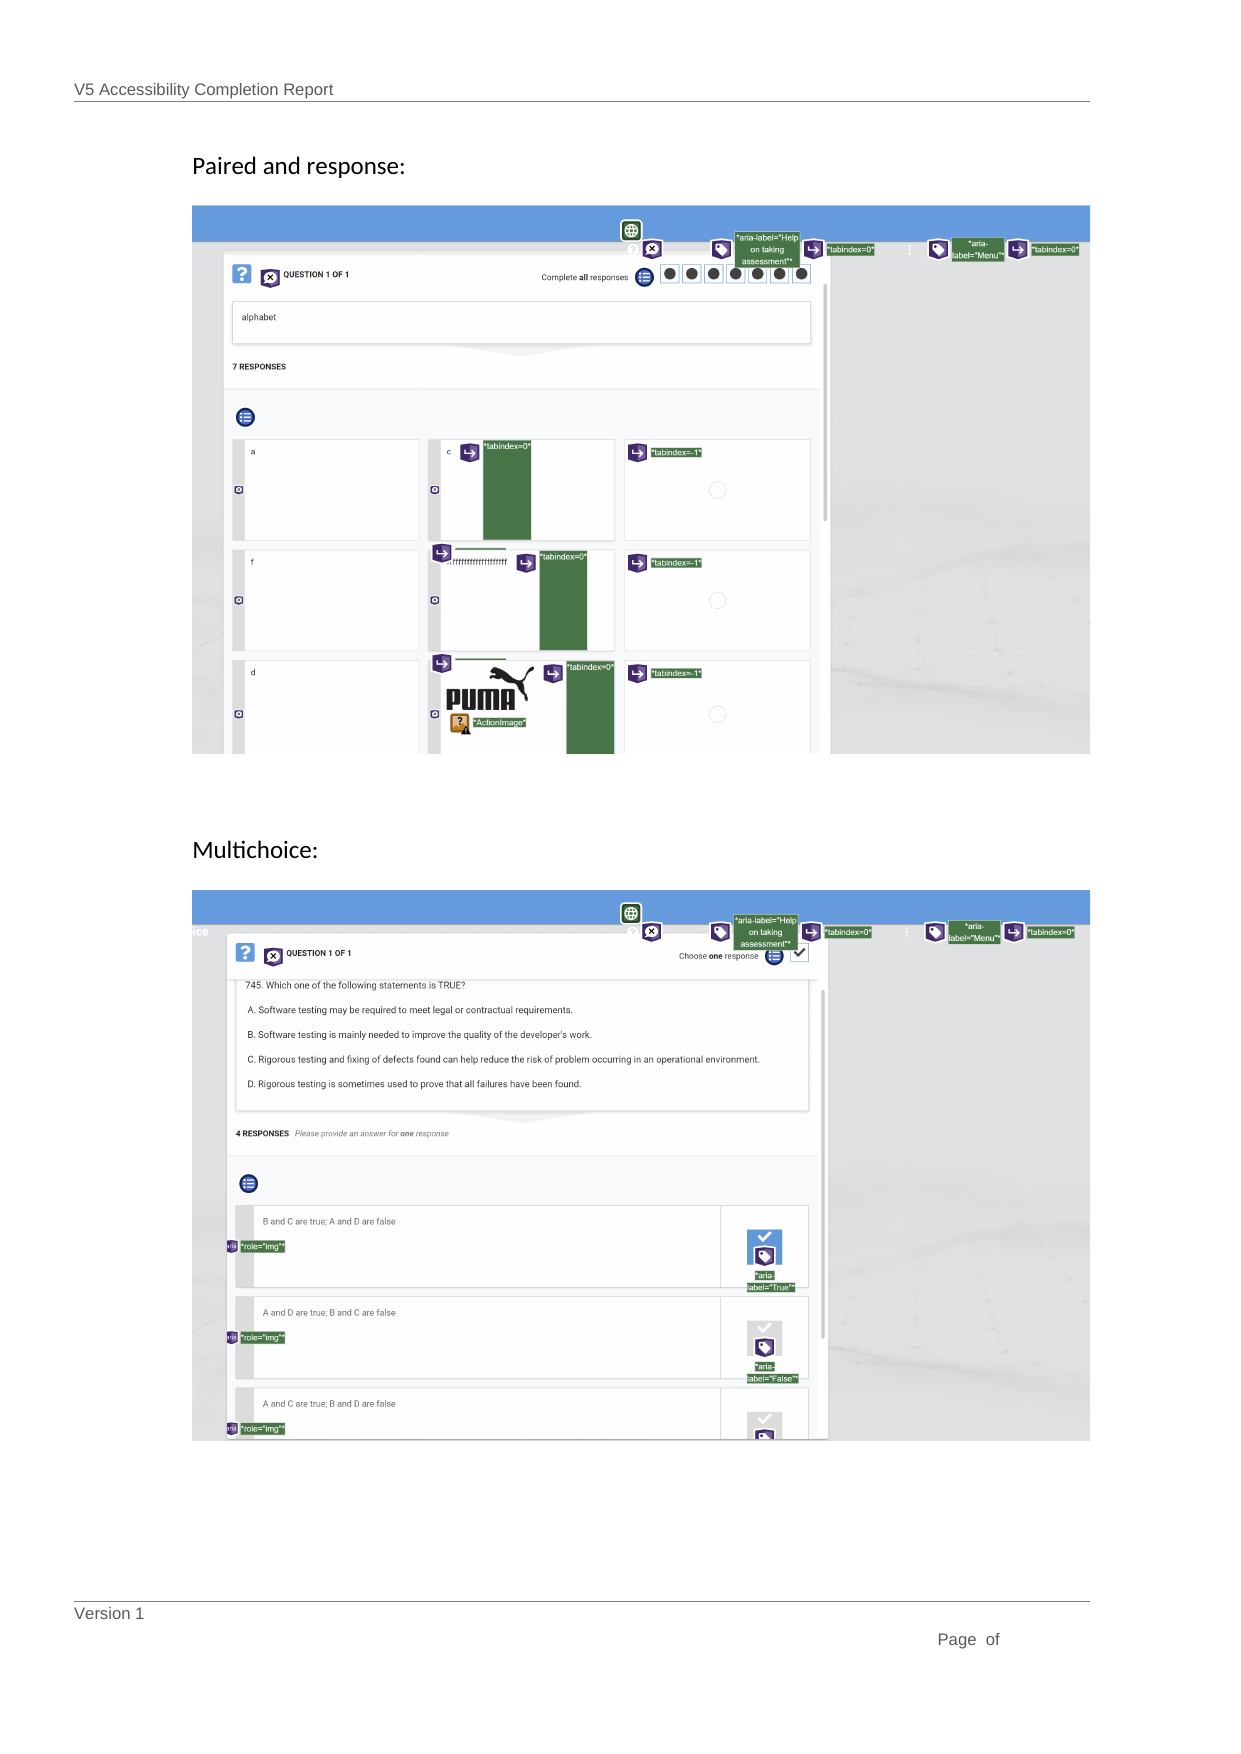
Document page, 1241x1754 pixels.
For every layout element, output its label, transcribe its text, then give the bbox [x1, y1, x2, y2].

text Multichoice: [192, 834, 1090, 864]
picture [192, 890, 1091, 1441]
text Paired and response: [192, 150, 1090, 181]
picture [192, 205, 1091, 754]
